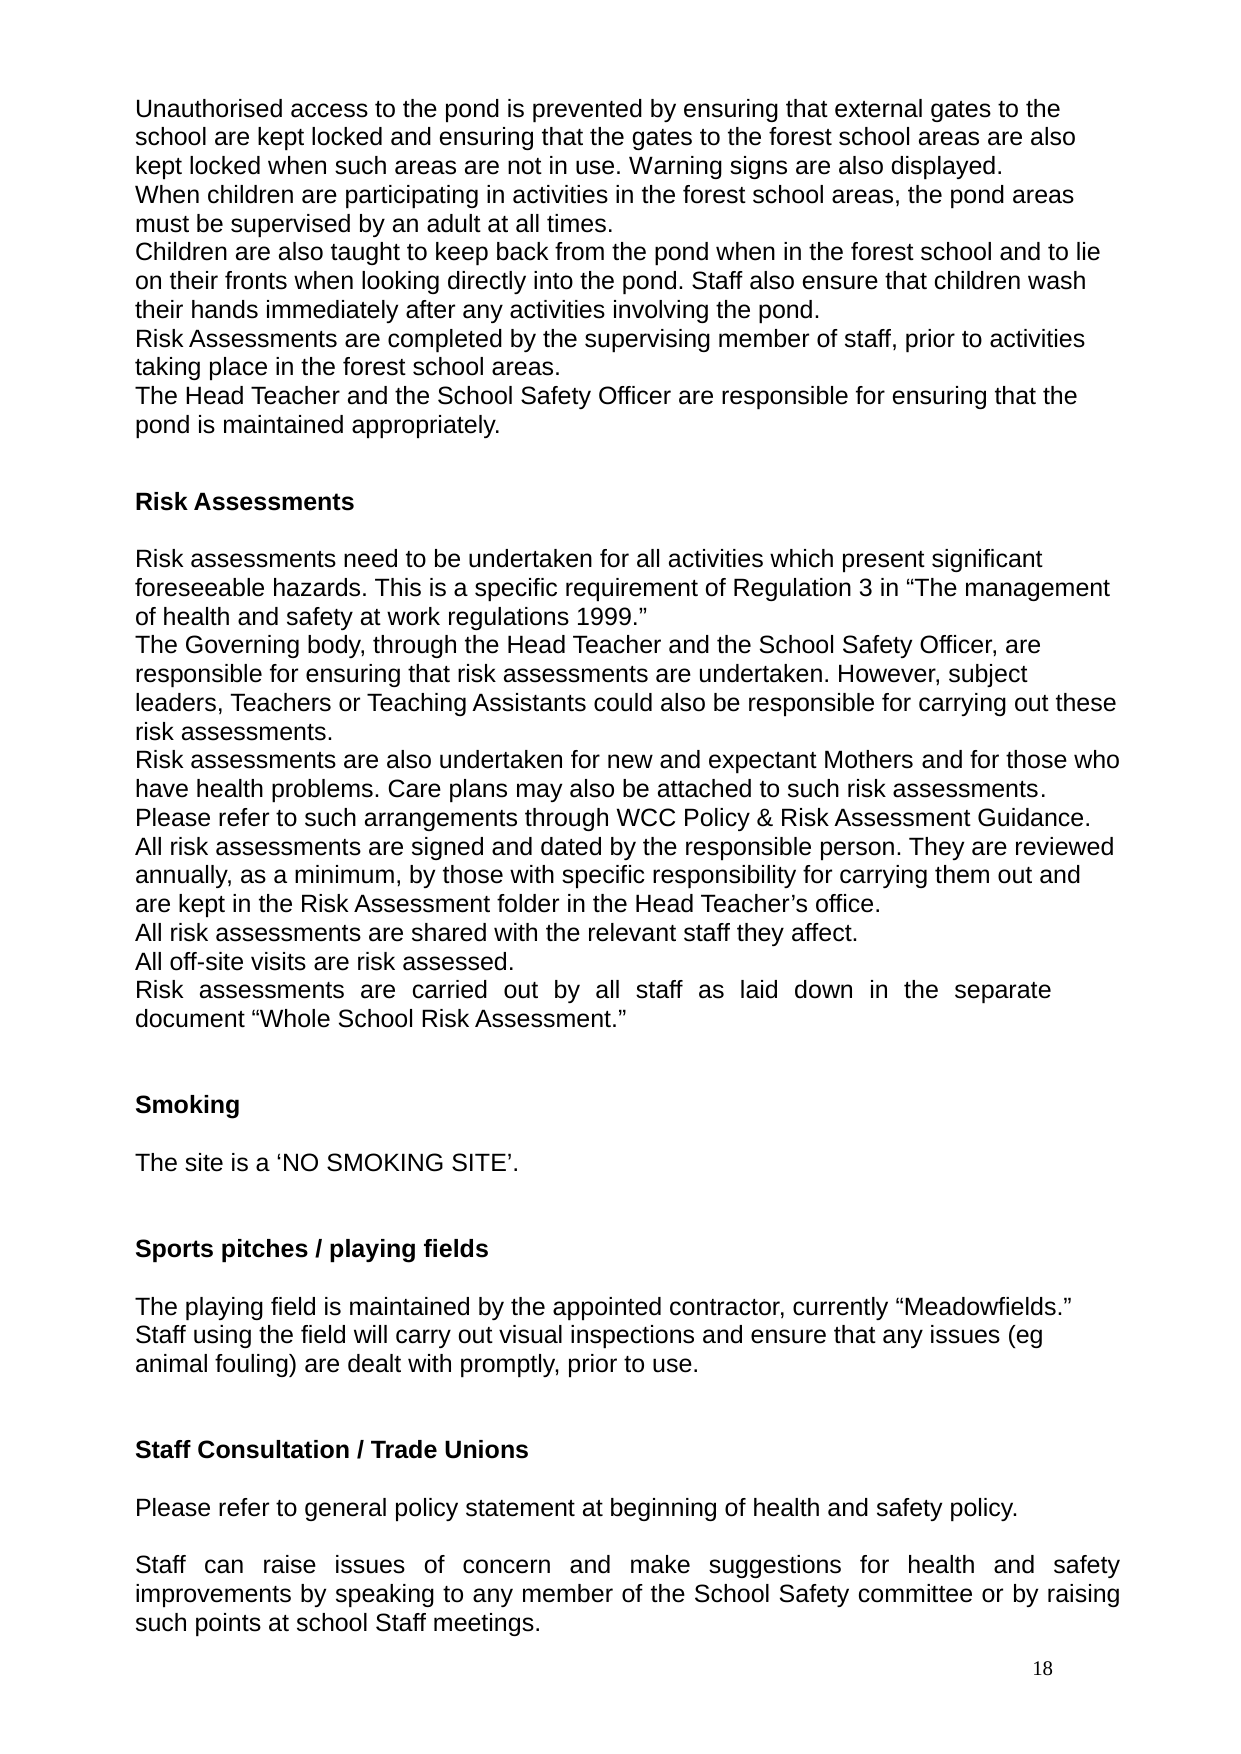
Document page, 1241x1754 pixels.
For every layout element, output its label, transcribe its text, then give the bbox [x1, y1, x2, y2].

text Risk assessments are carried out by all staff as laid down in the separate document “Whole School Risk Assessment.” [135, 975, 1053, 1033]
text Staff can raise issues of concern and make suggestions for health and safety improvements by speaking to any member of the School Safety committee or by raising such points at school Staff meetings. [135, 1550, 1122, 1637]
text Staff Consultation / Trade Unions [135, 1435, 1122, 1464]
text The Head Teacher and the School Safety Officer are responsible for ensuring that the pond is maintained appropriately. [135, 381, 1122, 439]
text Please refer to general policy statement at beginning of health and safety policy. [135, 1493, 1122, 1522]
text The site is a ‘NO SMOKING SITE’. [135, 1148, 1122, 1177]
text The playing field is maintained by the appointed contractor, currently “Meadowfields.” [135, 1292, 1122, 1320]
text Risk Assessments are completed by the supervising member of staff, prior to activities taking place in the forest school areas. [135, 324, 1122, 381]
text The Governing body, through the Head Teacher and the School Safety Officer, are responsible for ensuring that risk assessments are undertaken. However, subject leaders, Teachers or Teaching Assistants could also be responsible for carrying out these risk assessments. [135, 630, 1122, 745]
text All risk assessments are shared with the relevant staff they affect. [135, 918, 1122, 947]
text When children are participating in activities in the forest school areas, the pond areas must be supervised by an adult at all times. [135, 180, 1122, 237]
text Unauthorised access to the pond is prevented by ensuring that external gates to the school are kept locked and ensuring that the gates to the forest school areas are also kept locked when such areas are not in use. Warning signs are also displayed. [135, 94, 1122, 180]
text Staff using the field will carry out visual inspections and ensure that any issues (eg animal fouling) are dealt with promptly, prior to use. [135, 1320, 1122, 1378]
text Sports pitches / playing fields [135, 1234, 1122, 1263]
text Risk assessments are also undertaken for new and expectant Mothers and for those who have health problems. Care plans may also be attached to such risk assessments. Please refer to such arrangements through WCC Policy & Risk Assessment Guidance. [135, 745, 1122, 832]
text Risk assessments need to be undertaken for all activities which present significant foreseeable hazards. This is a specific requirement of Regulation 3 in “The management of health and safety at work regulations 1999.” [135, 544, 1122, 630]
text Risk Assessments [135, 487, 1122, 515]
text All off-site visits are risk assessed. [135, 947, 1122, 975]
text Smoking [135, 1090, 1122, 1119]
text Children are also taught to keep back from the pond when in the forest school and to lie on their fronts when looking directly into the pond. Staff also ensure that children wash their hands immediately after any activities involving the pond. [135, 237, 1122, 324]
text All risk assessments are signed and dated by the responsible person. They are reviewed annually, as a minimum, by those with specific responsibility for carrying them out and are kept in the Risk Assessment folder in the Head Teacher’s office. [135, 832, 1122, 918]
